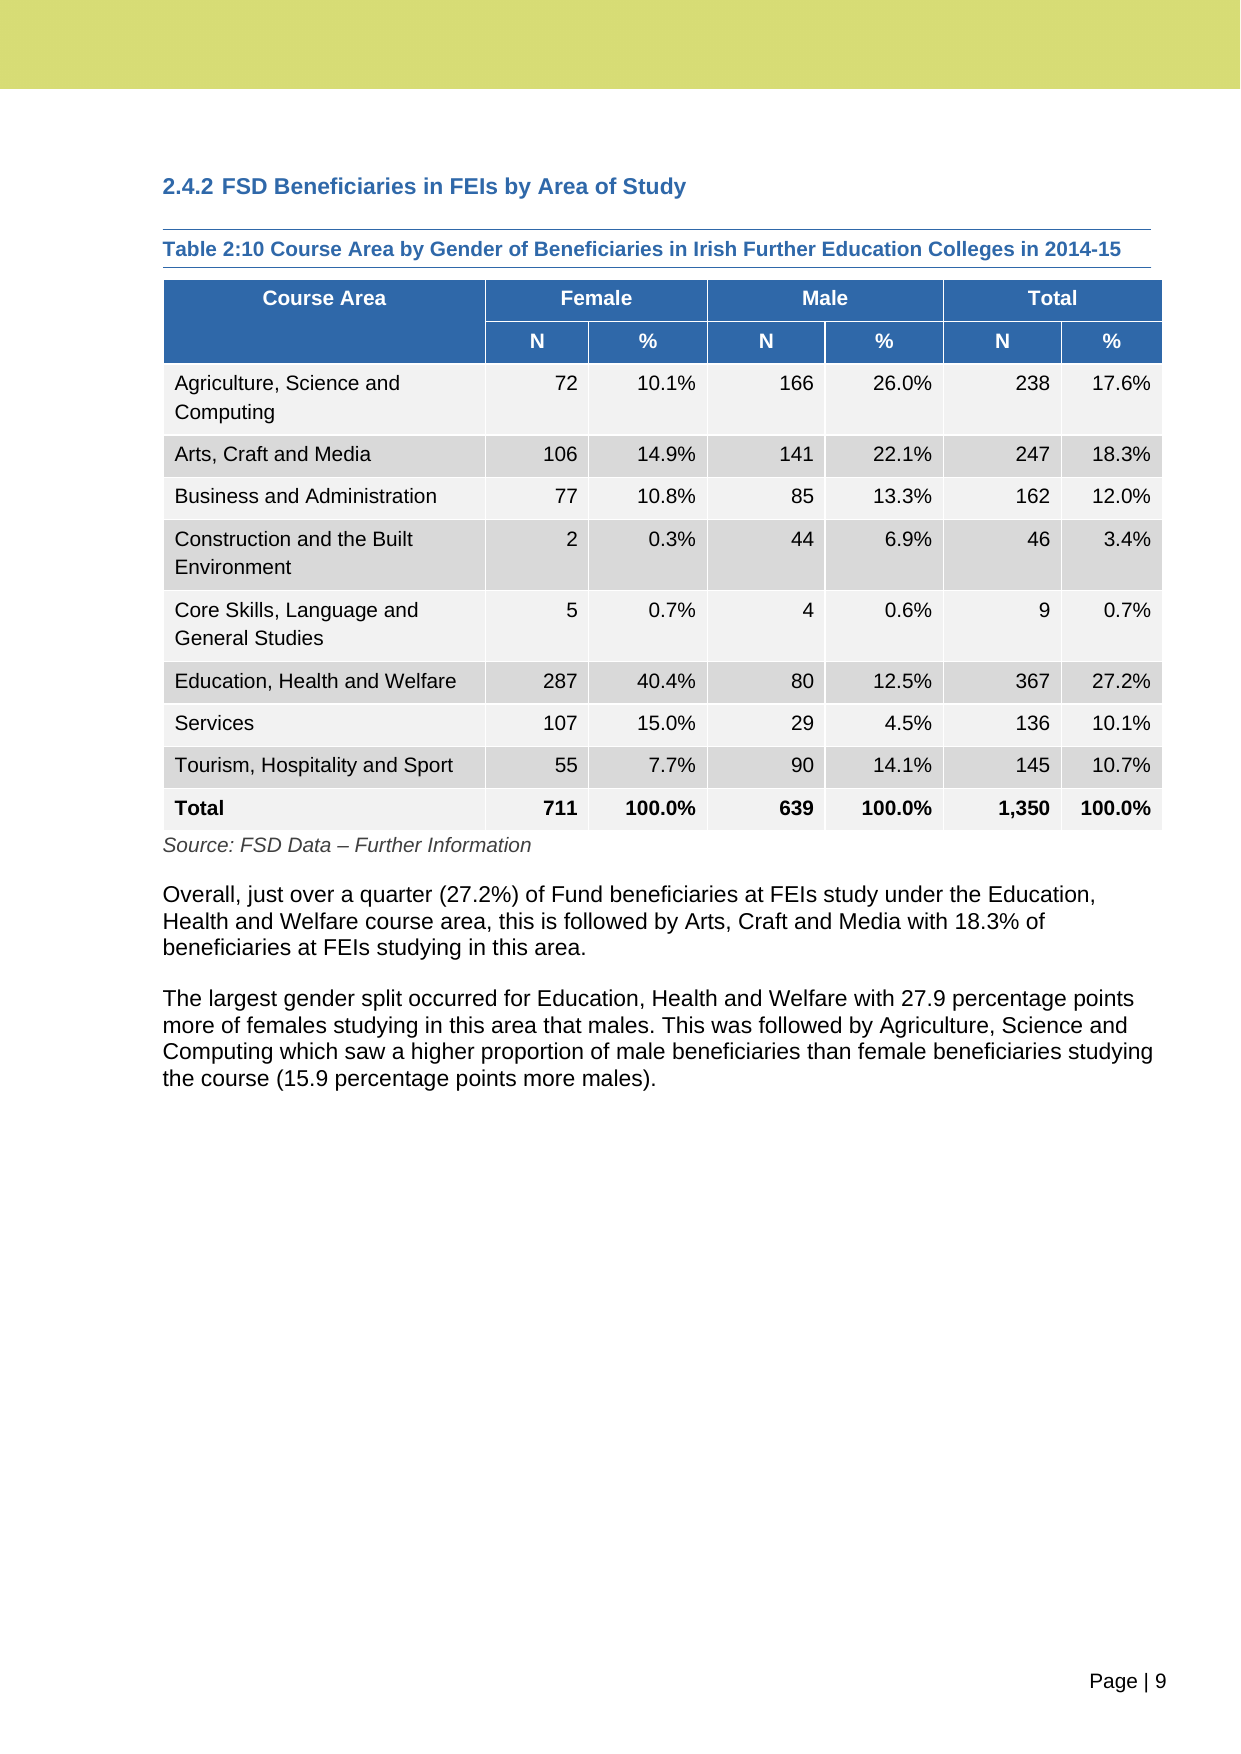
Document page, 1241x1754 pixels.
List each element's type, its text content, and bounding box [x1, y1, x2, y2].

table_cell 10.7% [1062, 747, 1162, 788]
table_cell 100.0% [826, 789, 943, 830]
table_cell 639 [708, 789, 824, 830]
table_cell 106 [486, 436, 588, 477]
text Overall, just over a quarter (27.2%) of Fund beneficiaries at FEIs study under the Education, Health and Welfare course area, this is followed by Arts, Craft and Media with 18.3% of beneficiaries at FEIs studying in this area. [162, 881, 1166, 960]
table_cell 17.6% [1062, 365, 1162, 434]
table_cell 77 [486, 478, 588, 519]
table_cell 10.8% [589, 478, 707, 519]
table_header Course Area [164, 280, 485, 363]
table_cell 13.3% [826, 478, 943, 519]
table_cell N [486, 322, 588, 363]
table_cell 0.7% [1062, 591, 1162, 661]
table_cell 7.7% [589, 747, 707, 788]
table_cell 12.0% [1062, 478, 1162, 519]
table_cell 711 [486, 789, 588, 830]
table_cell 367 [944, 662, 1061, 703]
table_cell 107 [486, 705, 588, 746]
table_cell 40.4% [589, 662, 707, 703]
table_cell 85 [708, 478, 824, 519]
text The largest gender split occurred for Education, Health and Welfare with 27.9 percentage points more of females studying in this area that males. This was followed by Agriculture, Science and Computing which saw a higher proportion of male beneficiaries than female beneficiaries studying the course (15.9 percentage points more males). [162, 985, 1166, 1091]
table_cell 0.6% [826, 591, 943, 661]
table_cell 10.1% [589, 365, 707, 434]
table_cell 14.9% [589, 436, 707, 477]
table_cell 3.4% [1062, 520, 1162, 590]
table_cell 12.5% [826, 662, 943, 703]
picture [0, 0, 1241, 89]
table_cell 14.1% [826, 747, 943, 788]
table_cell 145 [944, 747, 1061, 788]
table_cell 162 [944, 478, 1061, 519]
text Source: FSD Data – Further Information [162, 831, 1076, 856]
table_cell 1,350 [944, 789, 1061, 830]
table_cell 287 [486, 662, 588, 703]
table_cell 6.9% [826, 520, 943, 590]
table_cell 0.7% [589, 591, 707, 661]
table_header Total [944, 280, 1162, 321]
table_cell 26.0% [826, 365, 943, 434]
table_cell 4.5% [826, 705, 943, 746]
table_cell Construction and the Built Environment [164, 520, 485, 590]
table_cell 46 [944, 520, 1061, 590]
table_cell 29 [708, 705, 824, 746]
table_cell 72 [486, 365, 588, 434]
table_cell 5 [486, 591, 588, 661]
table_cell 141 [708, 436, 824, 477]
table_cell 0.3% [589, 520, 707, 590]
table_cell 44 [708, 520, 824, 590]
table_cell 80 [708, 662, 824, 703]
table_cell 10.1% [1062, 705, 1162, 746]
table_header Female [486, 280, 707, 321]
table_cell 55 [486, 747, 588, 788]
table_cell 166 [708, 365, 824, 434]
table_cell 27.2% [1062, 662, 1162, 703]
table_cell Tourism, Hospitality and Sport [164, 747, 485, 788]
table_header Male [708, 280, 943, 321]
table_cell 22.1% [826, 436, 943, 477]
table_cell 15.0% [589, 705, 707, 746]
table_cell N [708, 322, 824, 363]
table_cell 100.0% [1062, 789, 1162, 830]
table_cell 136 [944, 705, 1061, 746]
table_cell % [589, 322, 707, 363]
table_cell Total [164, 789, 485, 830]
table_cell 2 [486, 520, 588, 590]
table_cell Agriculture, Science and Computing [164, 365, 485, 434]
table_cell 90 [708, 747, 824, 788]
table_cell N [944, 322, 1061, 363]
table_cell 4 [708, 591, 824, 661]
table_cell Core Skills, Language and General Studies [164, 591, 485, 661]
subtitle FSD Beneficiaries in FEIs by Area of Study [162, 173, 1166, 199]
table_cell Education, Health and Welfare [164, 662, 485, 703]
table_cell Services [164, 705, 485, 746]
table_cell Business and Administration [164, 478, 485, 519]
table_cell 18.3% [1062, 436, 1162, 477]
table_cell 100.0% [589, 789, 707, 830]
table_cell 247 [944, 436, 1061, 477]
table_cell 9 [944, 591, 1061, 661]
table_cell % [826, 322, 943, 363]
table_cell % [1062, 322, 1162, 363]
table_cell 238 [944, 365, 1061, 434]
table_cell Arts, Craft and Media [164, 436, 485, 477]
